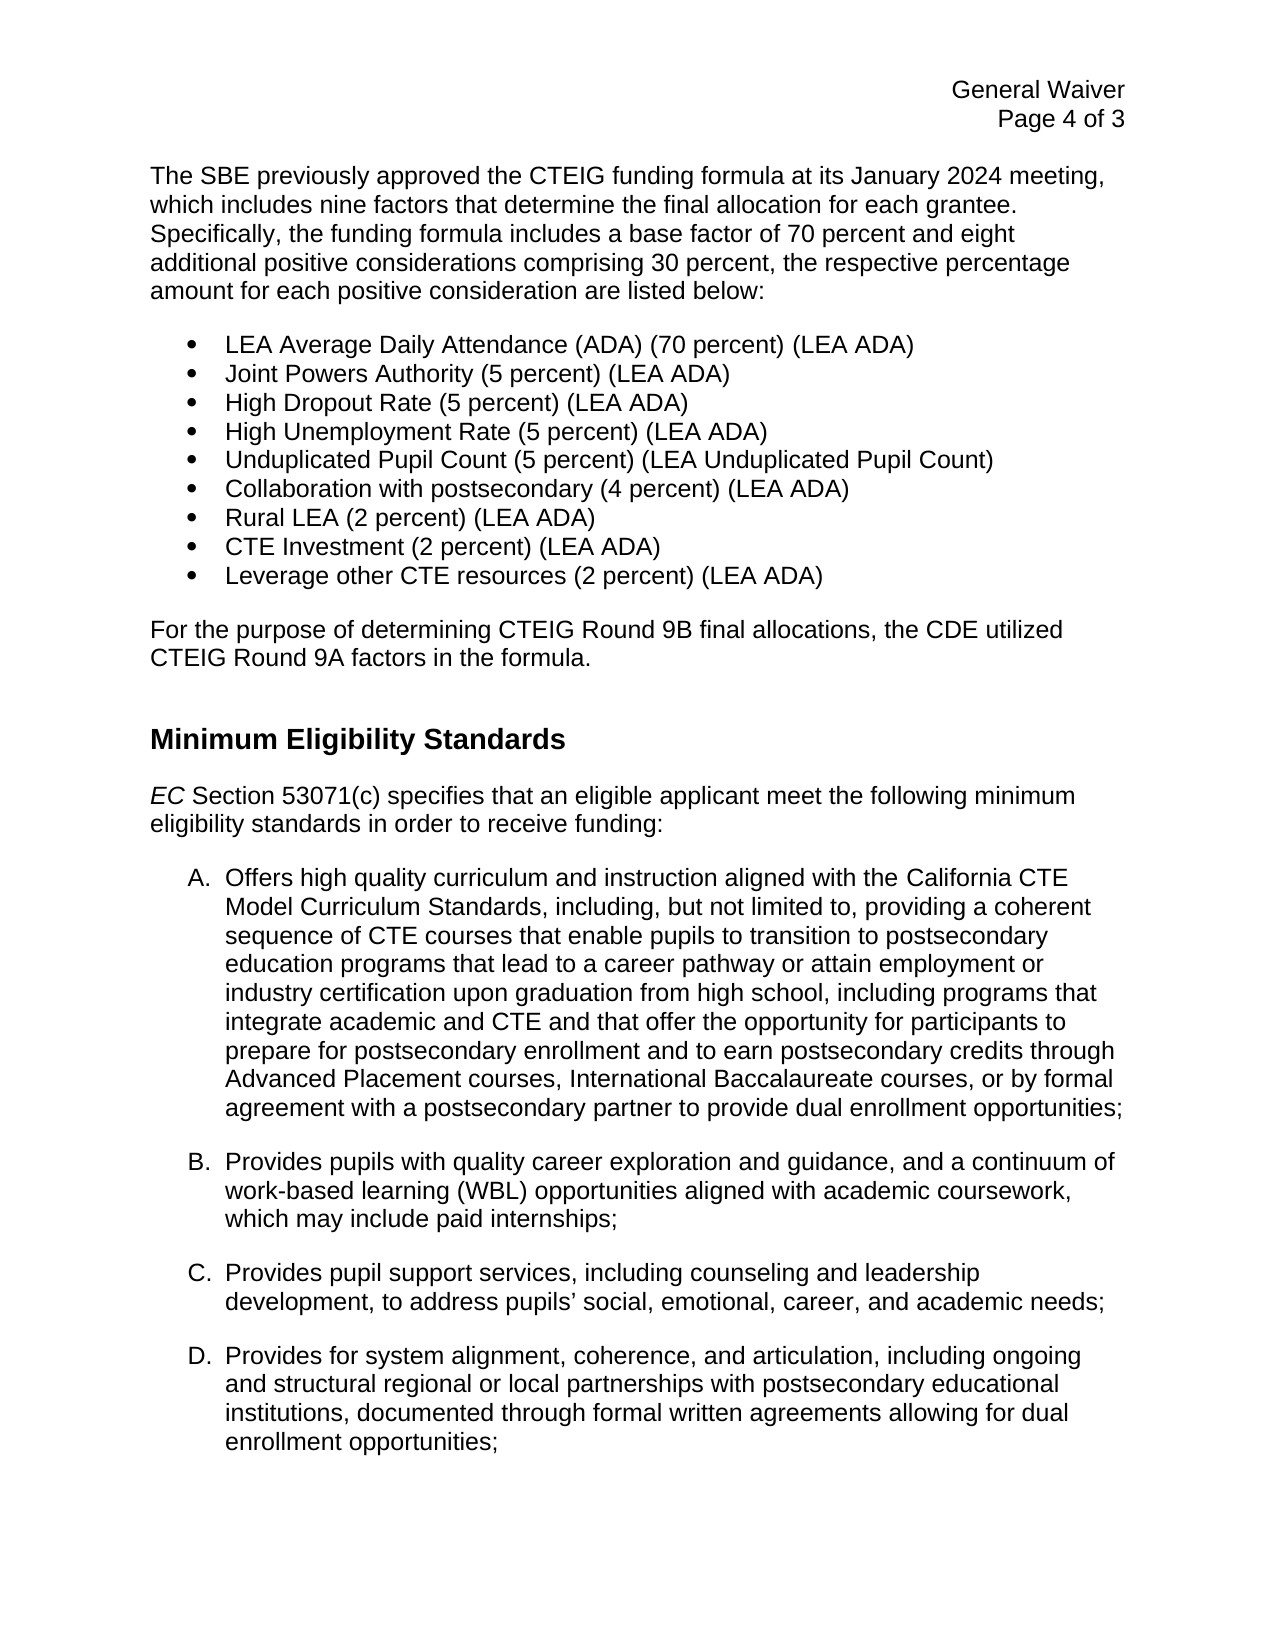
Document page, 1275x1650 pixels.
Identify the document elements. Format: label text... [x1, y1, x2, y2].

list LEA Average Daily Attendance (ADA) (70 percent) (LEA ADA) [187, 330, 1125, 359]
list Provides pupils with quality career exploration and guidance, and a continuum of work-based learning (WBL) opportunities aligned with academic coursework, which may include paid internships; [187, 1147, 1125, 1233]
list Unduplicated Pupil Count (5 percent) (LEA Unduplicated Pupil Count) [187, 445, 1125, 474]
list Provides for system alignment, coherence, and articulation, including ongoing and structural regional or local partnerships with postsecondary educational institutions, documented through formal written agreements allowing for dual enrollment opportunities; [187, 1341, 1125, 1456]
list Provides pupil support services, including counseling and leadership development, to address pupils’ social, emotional, career, and academic needs; [187, 1258, 1125, 1316]
list CTE Investment (2 percent) (LEA ADA) [187, 532, 1125, 561]
list Collaboration with postsecondary (4 percent) (LEA ADA) [187, 474, 1125, 503]
list Offers high quality curriculum and instruction aligned with the California CTE Model Curriculum Standards, including, but not limited to, providing a coherent sequence of CTE courses that enable pupils to transition to postsecondary education programs that lead to a career pathway or attain employment or industry certification upon graduation from high school, including programs that integrate academic and CTE and that offer the opportunity for participants to prepare for postsecondary enrollment and to earn postsecondary credits through Advanced Placement courses, International Baccalaureate courses, or by formal agreement with a postsecondary partner to provide dual enrollment opportunities; [187, 863, 1125, 1122]
list Rural LEA (2 percent) (LEA ADA) [187, 503, 1125, 532]
list Joint Powers Authority (5 percent) (LEA ADA) [187, 359, 1125, 388]
list High Unemployment Rate (5 percent) (LEA ADA) [187, 417, 1125, 445]
text For the purpose of determining CTEIG Round 9B final allocations, the CDE utilized CTEIG Round 9A factors in the formula. [150, 615, 1125, 672]
subtitle Minimum Eligibility Standards [150, 722, 1125, 756]
list High Dropout Rate (5 percent) (LEA ADA) [187, 388, 1125, 417]
list Leverage other CTE resources (2 percent) (LEA ADA) [187, 561, 1125, 590]
text EC Section 53071(c) specifies that an eligible applicant meet the following minimum eligibility standards in order to receive funding: [150, 781, 1125, 838]
text The SBE previously approved the CTEIG funding formula at its January 2024 meeting, which includes nine factors that determine the final allocation for each grantee. Specifically, the funding formula includes a base factor of 70 percent and eight additional positive considerations comprising 30 percent, the respective percentage amount for each positive consideration are listed below: [150, 161, 1125, 305]
